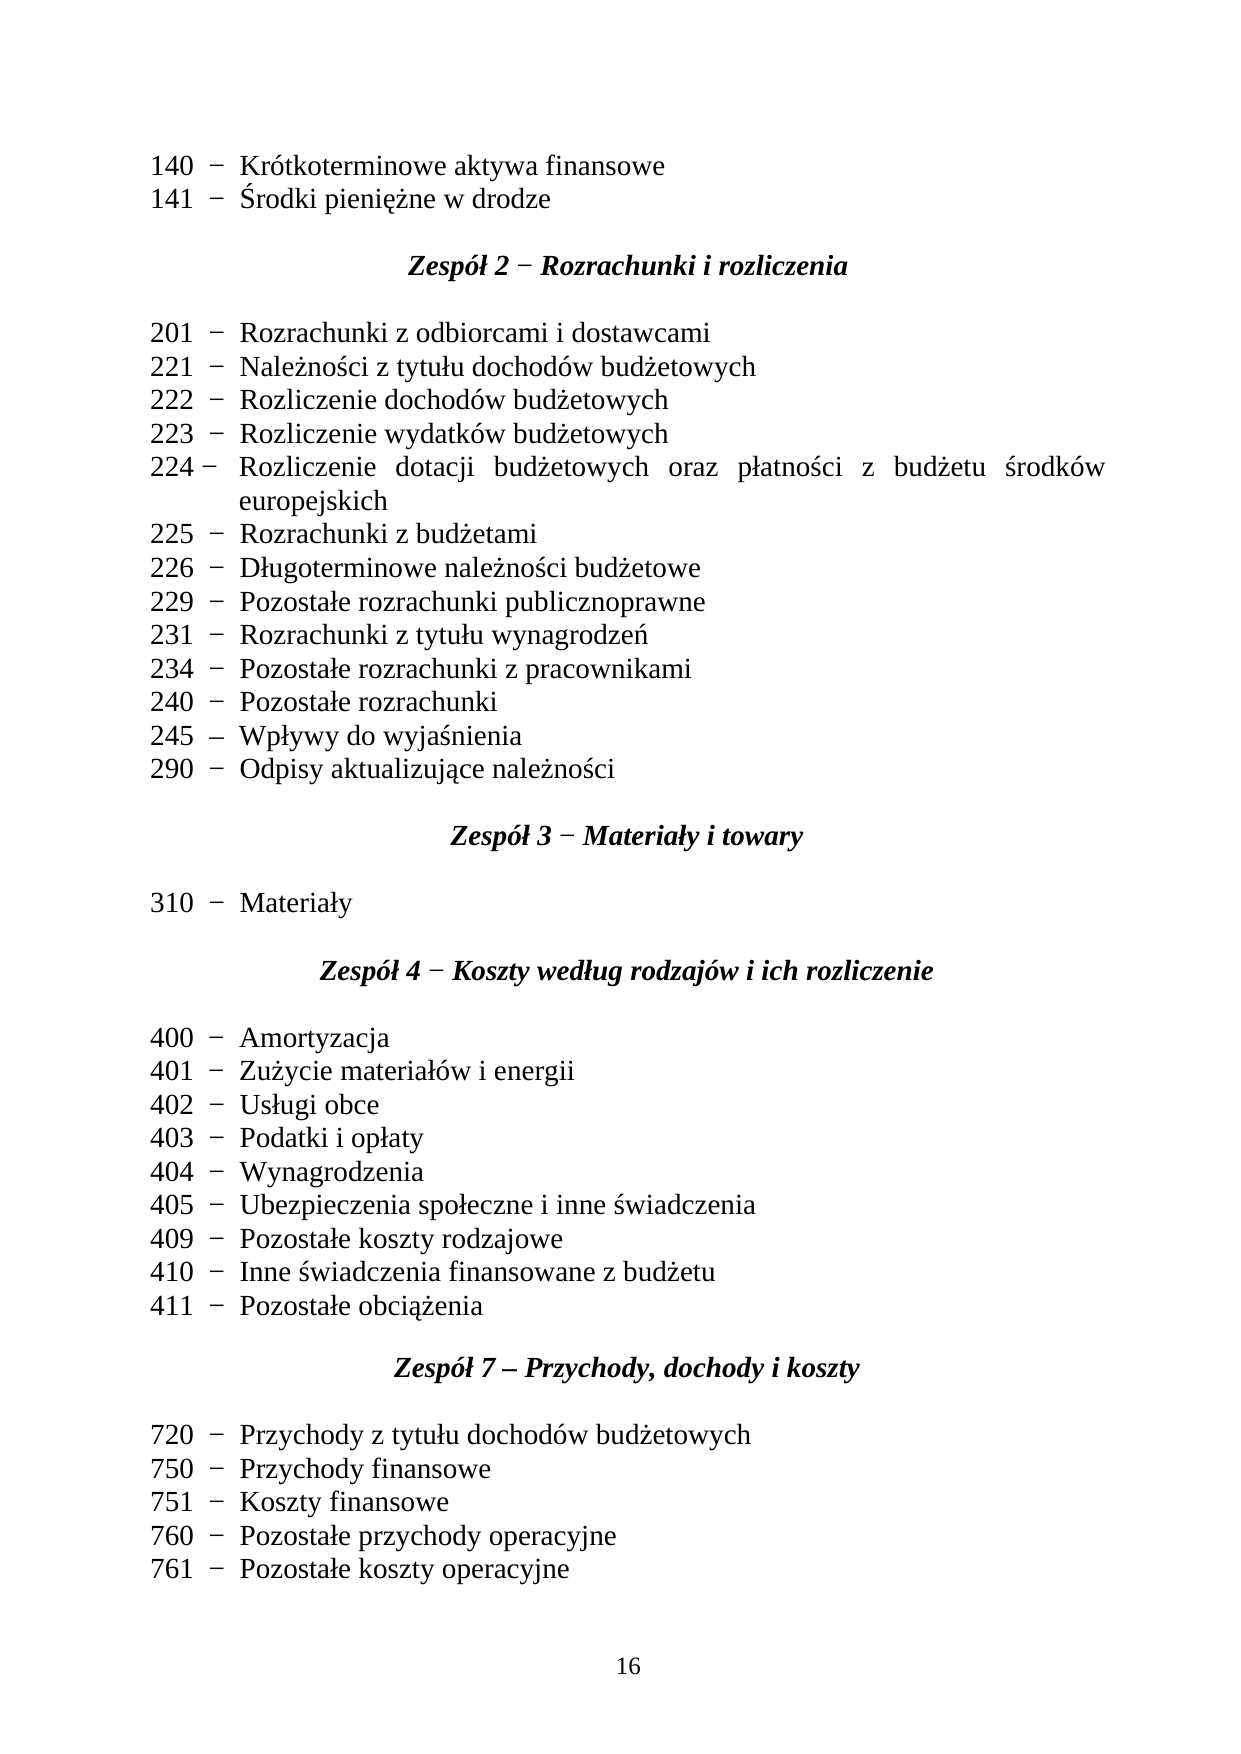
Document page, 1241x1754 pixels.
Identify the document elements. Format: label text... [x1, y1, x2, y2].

text 411 − Pozostałe obciążenia [150, 1288, 1106, 1322]
text 720 − Przychody z tytułu dochodów budżetowych [150, 1417, 1106, 1451]
text 225 − Rozrachunki z budżetami [150, 517, 1106, 550]
text 226 − Długoterminowe należności budżetowe [150, 550, 1106, 584]
text 223 − Rozliczenie wydatków budżetowych [150, 416, 1106, 449]
list − Amortyzacja [150, 1020, 1106, 1053]
text 310 − Materiały [150, 886, 1106, 919]
text Zespół 2 − Rozrachunki i rozliczenia [150, 248, 1106, 282]
text Zespół 7 – Przychody, dochody i koszty [150, 1350, 1106, 1384]
text 240 − Pozostałe rozrachunki [150, 684, 1106, 718]
list − Zużycie materiałów i energii [150, 1053, 1106, 1087]
text 761 − Pozostałe koszty operacyjne [150, 1552, 1106, 1585]
text 290 − Odpisy aktualizujące należności [150, 751, 1106, 785]
text Zespół 3 − Materiały i towary [150, 818, 1106, 852]
text 403 − Podatki i opłaty [150, 1120, 1106, 1154]
text 245 – Wpływy do wyjaśnienia [150, 718, 1106, 751]
text Zespół 4 − Koszty według rodzajów i ich rozliczenie [150, 953, 1106, 986]
text 410 − Inne świadczenia finansowane z budżetu [150, 1254, 1106, 1288]
text 141 − Środki pieniężne w drodze [150, 181, 1106, 215]
text 229 − Pozostałe rozrachunki publicznoprawne [150, 584, 1106, 617]
text 231 − Rozrachunki z tytułu wynagrodzeń [150, 617, 1106, 651]
text 222 − Rozliczenie dochodów budżetowych [150, 382, 1106, 416]
text 140 − Krótkoterminowe aktywa finansowe [150, 148, 1106, 181]
text 751 − Koszty finansowe [150, 1484, 1106, 1518]
text 234 − Pozostałe rozrachunki z pracownikami [150, 651, 1106, 684]
text 409 − Pozostałe koszty rodzajowe [150, 1221, 1106, 1254]
text 750 − Przychody finansowe [150, 1451, 1106, 1484]
text 201 − Rozrachunki z odbiorcami i dostawcami [150, 315, 1106, 349]
text 221 − Należności z tytułu dochodów budżetowych [150, 349, 1106, 382]
text 404 − Wynagrodzenia [150, 1154, 1106, 1187]
text 224 − Rozliczenie dotacji budżetowych oraz płatności z budżetu środków europejskich [150, 449, 1106, 517]
text 760 − Pozostałe przychody operacyjne [150, 1518, 1106, 1552]
text 405 − Ubezpieczenia społeczne i inne świadczenia [150, 1187, 1106, 1221]
text 402 − Usługi obce [150, 1087, 1106, 1120]
